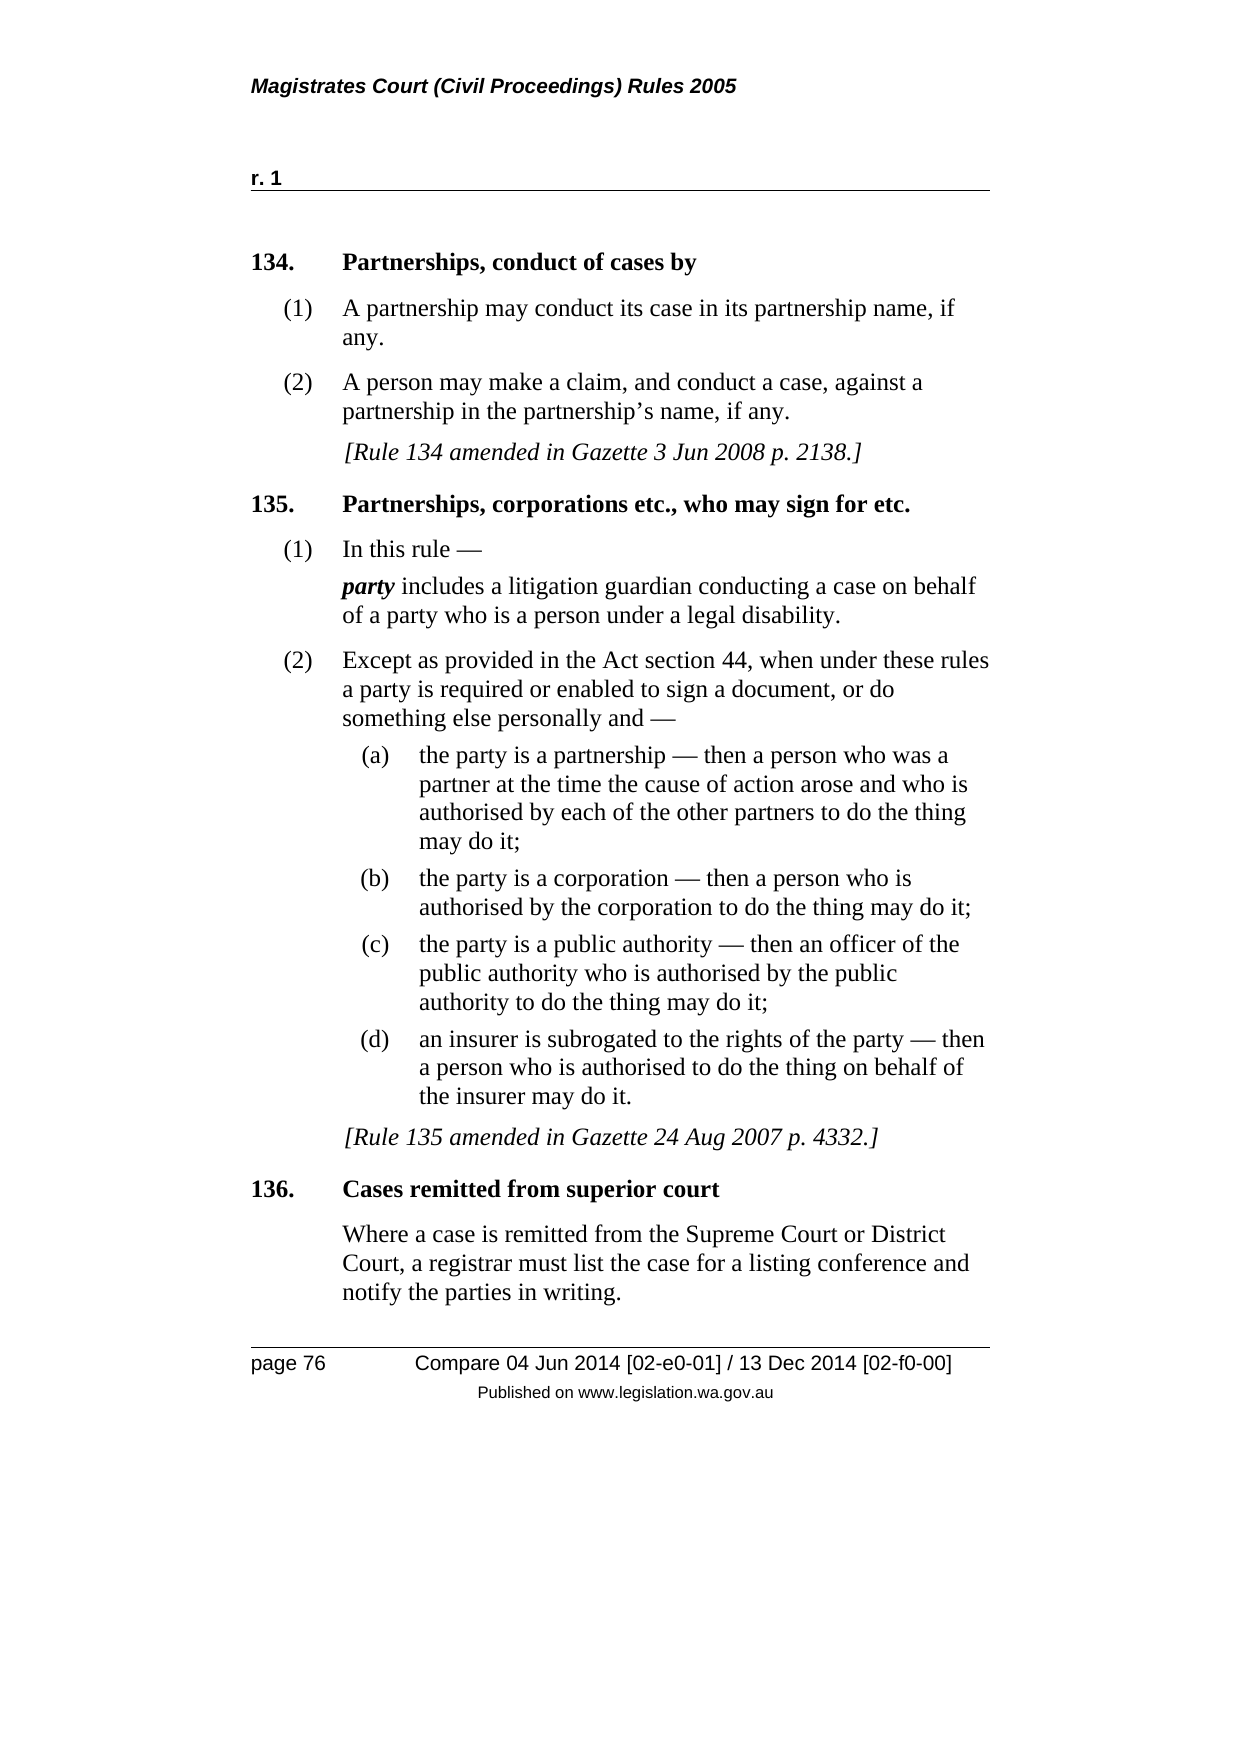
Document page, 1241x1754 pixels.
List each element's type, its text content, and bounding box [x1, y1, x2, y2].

text (b) the party is a corporation — then a person who is authorised by the corporation to do the thing may do it; [251, 863, 990, 921]
text (d) an insurer is subrogated to the rights of the party — then a person who is authorised to do the thing on behalf of the insurer may do it. [251, 1024, 990, 1110]
text (2) A person may make a claim, and conduct a case, against a partnership in the partnership’s name, if any. [251, 367, 990, 424]
text (1) A partnership may conduct its case in its partnership name, if any. [251, 293, 990, 350]
text (2) Except as provided in the Act section 44, when under these rules a party is required or enabled to sign a document, or do something else personally and — [251, 645, 990, 732]
text (1) In this rule — [251, 534, 990, 563]
subtitle 134. Partnerships, conduct of cases by [251, 247, 990, 276]
text [Rule 134 amended in Gazette 3 Jun 2008 p. 2138.] [251, 437, 990, 466]
text (a) the party is a partnership — then a person who was a partner at the time the cause of action arose and who is authorised by each of the other partners to do the thing may do it; [251, 740, 990, 855]
subtitle 135. Partnerships, corporations etc., who may sign for etc. [251, 489, 990, 517]
text [Rule 135 amended in Gazette 24 Aug 2007 p. 4332.] [251, 1122, 990, 1151]
text (c) the party is a public authority — then an officer of the public authority who is authorised by the public authority to do the thing may do it; [251, 929, 990, 1015]
text party includes a litigation guardian conducting a case on behalf of a party who is a person under a legal disability. [251, 571, 990, 629]
text Where a case is remitted from the Supreme Court or District Court, a registrar must list the case for a listing conference and notify the parties in writing. [251, 1219, 990, 1306]
subtitle 136. Cases remitted from superior court [251, 1174, 990, 1203]
